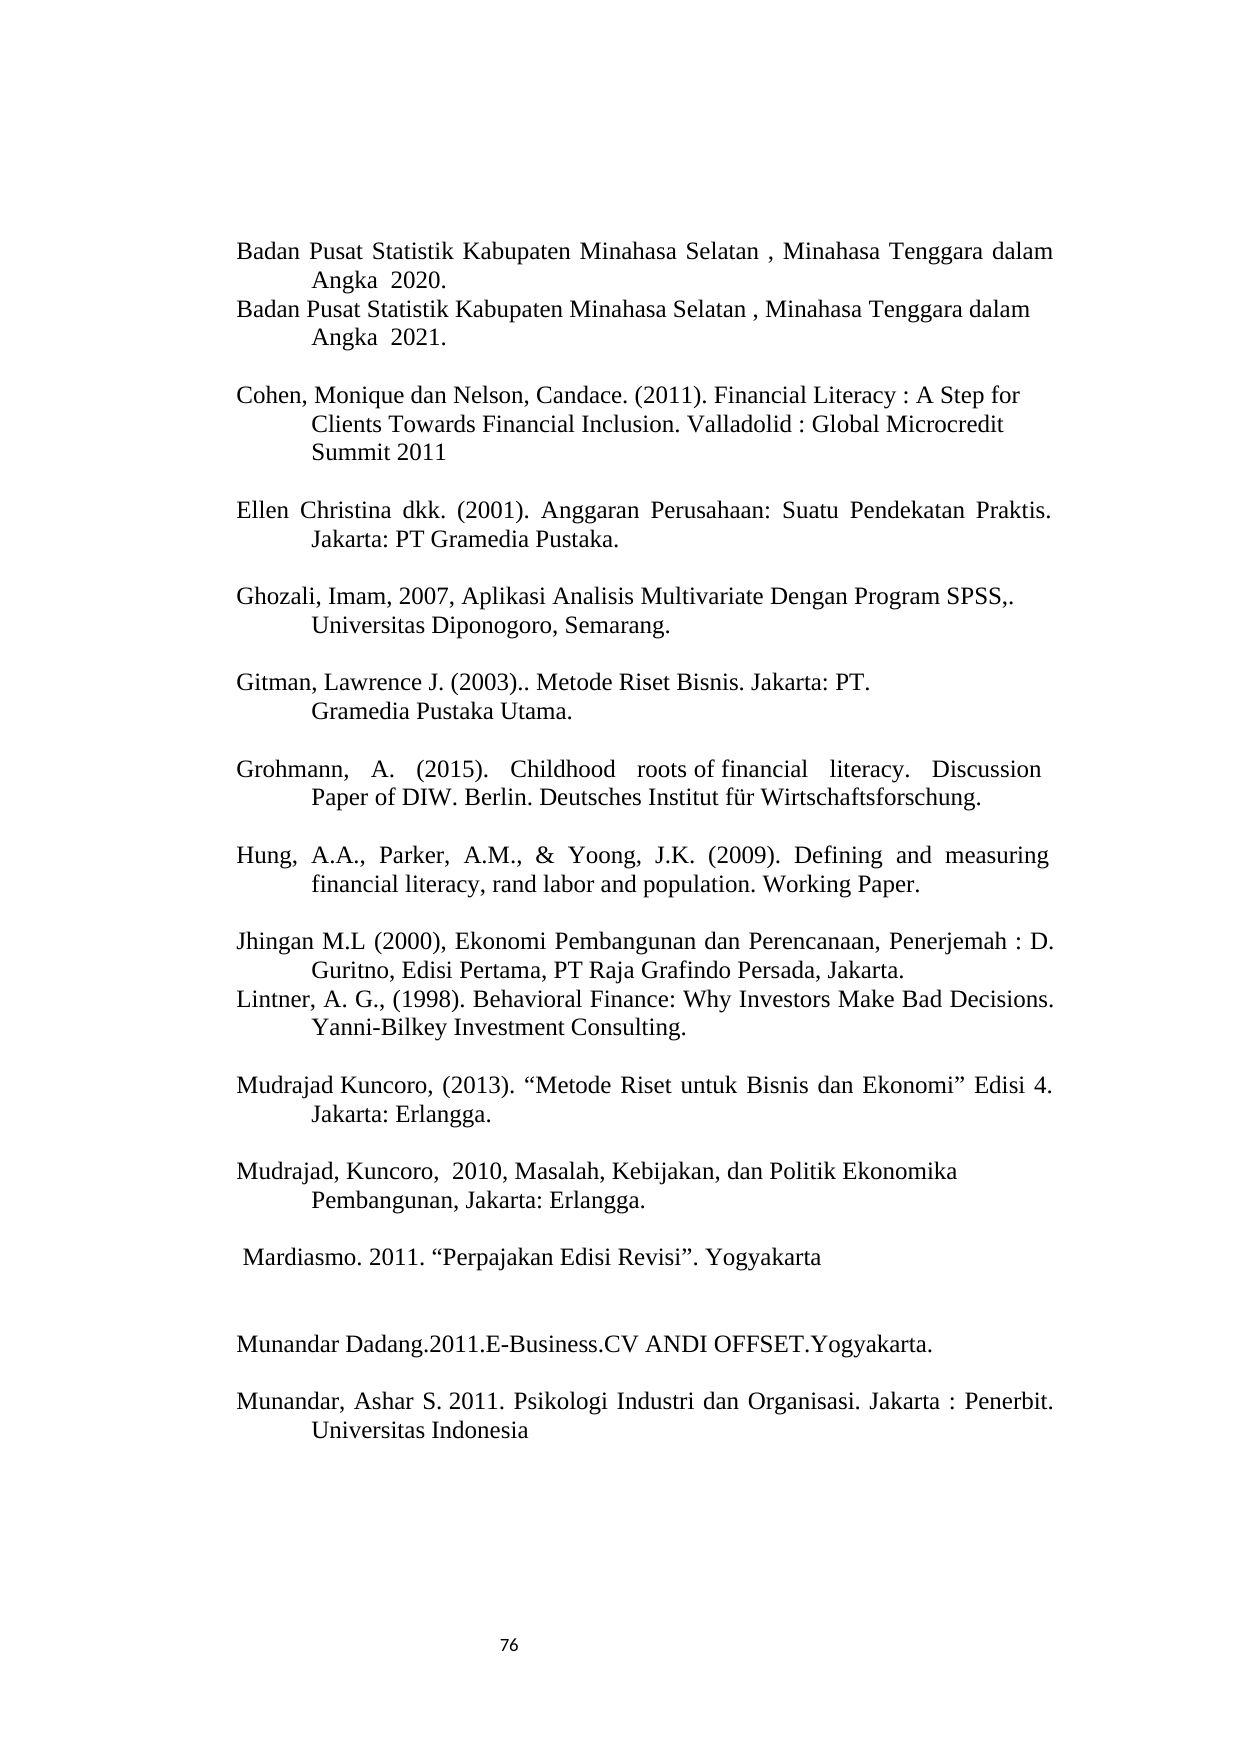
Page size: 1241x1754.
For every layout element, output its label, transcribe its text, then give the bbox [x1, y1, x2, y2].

text Gitman, Lawrence J. (2003).. Metode Riset Bisnis. Jakarta: PT. [236, 667, 1063, 696]
text Mudrajad, Kuncoro, 2010, Masalah, Kebijakan, dan Politik Ekonomika [236, 1156, 1063, 1185]
text Badan Pusat Statistik Kabupaten Minahasa Selatan , Minahasa Tenggara dalam Angka 2021. [236, 294, 1063, 351]
text Clients Towards Financial Inclusion. Valladolid : Global Microcredit Summit 2011 [236, 409, 1063, 466]
text Universitas Diponogoro, Semarang. [236, 610, 1063, 639]
text Cohen, Monique dan Nelson, Candace. (2011). Financial Literacy : A Step for [236, 380, 1063, 409]
text Badan Pusat Statistik Kabupaten Minahasa Selatan , Minahasa Tenggara dalam Angka 2020. [236, 236, 1063, 294]
text Munandar, Ashar S. 2011. Psikologi Industri dan Organisasi. Jakarta : Penerbit. Universitas Indonesia [236, 1386, 1063, 1444]
text Mardiasmo. 2011. “Perpajakan Edisi Revisi”. Yogyakarta [236, 1242, 1063, 1271]
text Ellen Christina dkk. (2001). Anggaran Perusahaan: Suatu Pendekatan Praktis. Jakarta: PT Gramedia Pustaka. [236, 495, 1063, 552]
text Munandar Dadang.2011.E-Business.CV ANDI OFFSET.Yogyakarta. [236, 1329, 1063, 1357]
text Jhingan M.L (2000), Ekonomi Pembangunan dan Perencanaan, Penerjemah : D. Guritno, Edisi Pertama, PT Raja Grafindo Persada, Jakarta. [236, 926, 1063, 984]
text Ghozali, Imam, 2007, Aplikasi Analisis Multivariate Dengan Program SPSS,. [236, 581, 1063, 610]
text Gramedia Pustaka Utama. [236, 696, 1063, 725]
text Lintner, A. G., (1998). Behavioral Finance: Why Investors Make Bad Decisions. Yanni-Bilkey Investment Consulting. [236, 984, 1063, 1041]
text Pembangunan, Jakarta: Erlangga. [236, 1185, 1063, 1214]
text Hung, A.A., Parker, A.M., & Yoong, J.K. (2009). Defining and measuring financial literacy, rand labor and population. Working Paper. [236, 840, 1063, 897]
text Mudrajad Kuncoro, (2013). “Metode Riset untuk Bisnis dan Ekonomi” Edisi 4. Jakarta: Erlangga. [236, 1070, 1063, 1127]
text Grohmann, A. (2015). Childhood roots of financial literacy. Discussion Paper of DIW. Berlin. Deutsches Institut für Wirtschaftsforschung. [236, 754, 1063, 811]
